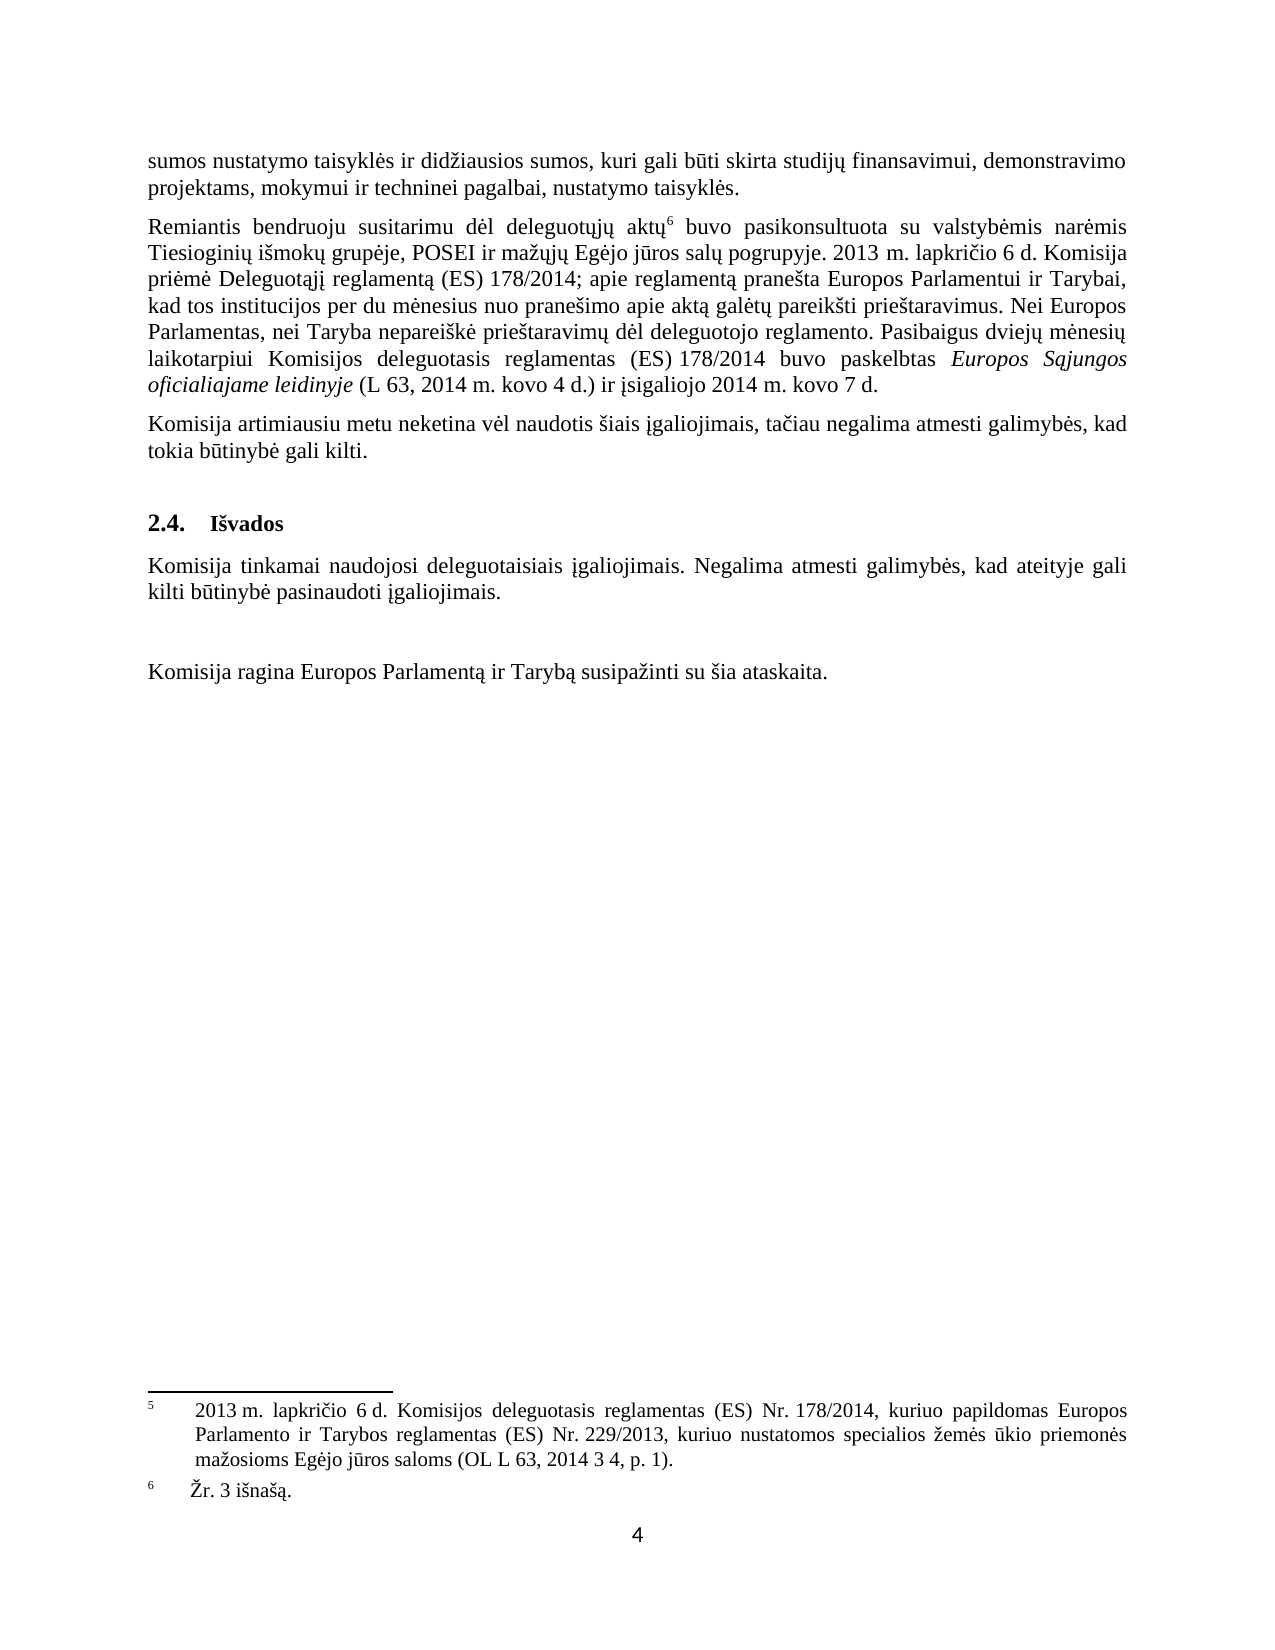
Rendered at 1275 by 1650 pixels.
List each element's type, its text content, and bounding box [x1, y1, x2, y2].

text Komisija artimiausiu metu neketina vėl naudotis šiais įgaliojimais, tačiau negalima atmesti galimybės, kad tokia būtinybė gali kilti. [148, 410, 1127, 464]
text Komisija tinkamai naudojosi deleguotaisiais įgaliojimais. Negalima atmesti galimybės, kad ateityje gali kilti būtinybė pasinaudoti įgaliojimais. [148, 552, 1127, 605]
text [148, 148, 1127, 200]
list Išvados [148, 508, 1127, 537]
text Komisija ragina Europos Parlamentą ir Tarybą susipažinti su šia ataskaita. [148, 658, 1127, 685]
text Remiantis bendruoju susitarimu dėl deleguotųjų aktų buvo pasikonsultuota su valstybėmis narėmis Tiesioginių išmokų grupėje, POSEI ir mažųjų Egėjo jūros salų pogrupyje. 2013 m. lapkričio 6 d. Komisija priėmė Deleguotąjį reglamentą (ES) 178/2014; apie reglamentą pranešta Europos Parlamentui ir Tarybai, kad tos institucijos per du mėnesius nuo pranešimo apie aktą galėtų pareikšti prieštaravimus. Nei Europos Parlamentas, nei Taryba nepareiškė prieštaravimų dėl deleguotojo reglamento. Pasibaigus dviejų mėnesių laikotarpiui Komisijos deleguotasis reglamentas (ES) 178/2014 buvo paskelbtas Europos Sąjungos oficialiajame leidinyje (L 63, 2014 m. kovo 4 d.) ir įsigaliojo 2014 m. kovo 7 d. [148, 213, 1127, 397]
